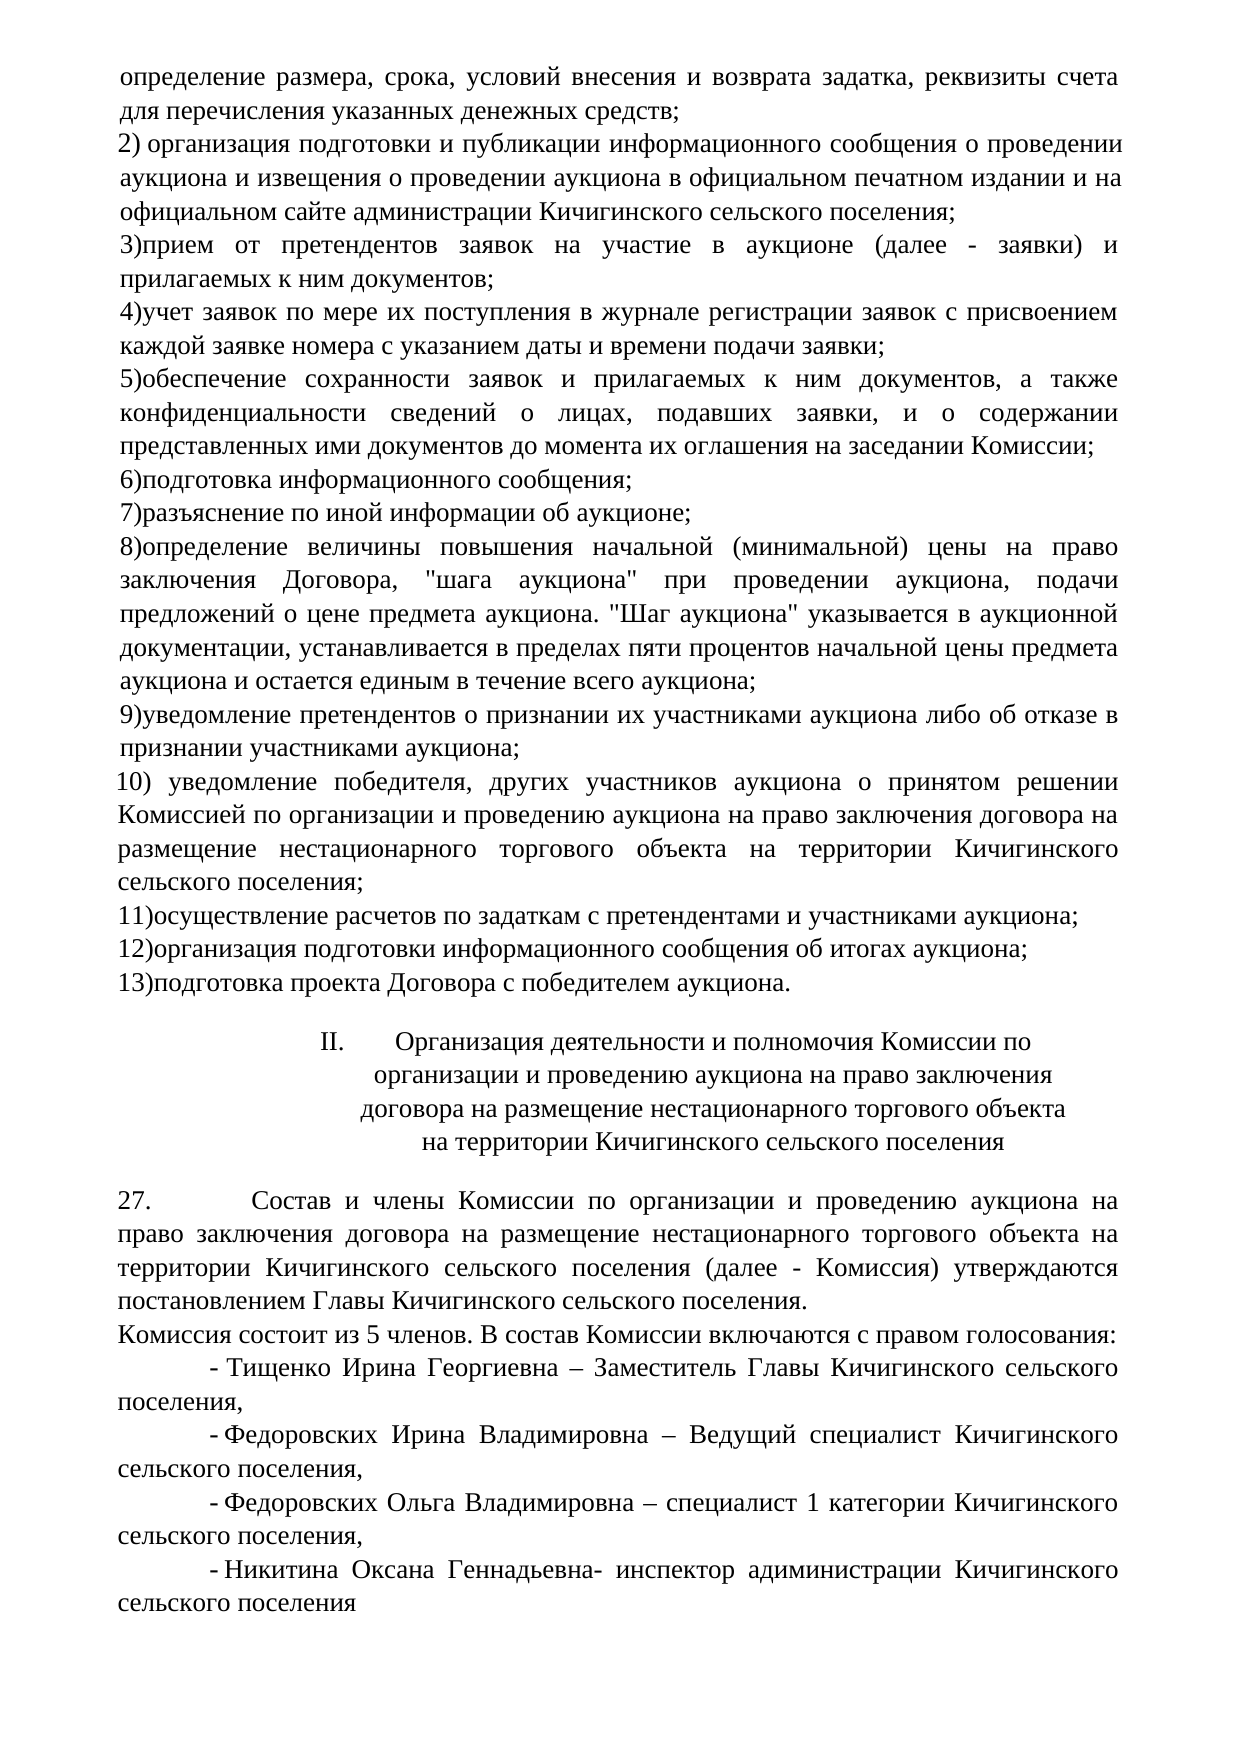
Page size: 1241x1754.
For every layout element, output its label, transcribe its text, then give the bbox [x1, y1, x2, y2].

text Комиссия состоит из 5 членов. В состав Комиссии включаются с правом голосования: [117, 1317, 1119, 1350]
text 7)разъяснение по иной информации об аукционе; [119, 495, 1124, 529]
list Федоровских Ольга Владимировна – специалист 1 категории Кичигинского сельского поселения, [117, 1484, 1119, 1551]
text 9)уведомление претендентов о признании их участниками аукциона либо об отказе в признании участниками аукциона; [119, 696, 1119, 763]
text 8)определение величины повышения начальной (минимальной) цены на право заключения Договора, "шага аукциона" при проведении аукциона, подачи предложений о цене предмета аукциона. "Шаг аукциона" указывается в аукционной документации, устанавливается в пределах пяти процентов начальной цены предмета аукциона и остается единым в течение всего аукциона; [119, 529, 1119, 696]
list Организация деятельности и полномочия Комиссии по организации и проведению аукциона на право заключения договора на размещение нестационарного торгового объекта на территории Кичигинского сельского поселения [284, 1023, 1067, 1157]
text 4)учет заявок по мере их поступления в журнале регистрации заявок с присвоением каждой заявке номера с указанием даты и времени подачи заявки; [119, 294, 1119, 361]
text 3)прием от претендентов заявок на участие в аукционе (далее - заявки) и прилагаемых к ним документов; [119, 227, 1119, 294]
text 10) уведомление победителя, других участников аукциона о принятом решении Комиссией по организации и проведению аукциона на право заключения договора на размещение нестационарного торгового объекта на территории Кичигинского сельского поселения; [115, 763, 1119, 898]
list организация подготовки и публикации информационного сообщения о проведении аукциона и извещения о проведении аукциона в официальном печатном издании и на официальном сайте администрации Кичигинского сельского поселения; [117, 126, 1124, 227]
text 11)осуществление расчетов по задаткам с претендентами и участниками аукциона; [117, 898, 1119, 931]
text определение размера, срока, условий внесения и возврата задатка, реквизиты счета для перечисления указанных денежных средств; [119, 59, 1119, 126]
list Федоровских Ирина Владимировна – Ведущий специалист Кичигинского сельского поселения, [117, 1417, 1119, 1484]
text 6)подготовка информационного сообщения; [119, 462, 1124, 495]
list Тищенко Ирина Георгиевна – Заместитель Главы Кичигинского сельского поселения, [117, 1350, 1119, 1417]
text 5)обеспечение сохранности заявок и прилагаемых к ним документов, а также конфиденциальности сведений о лицах, подавших заявки, и о содержании представленных ими документов до момента их оглашения на заседании Комиссии; [119, 361, 1119, 462]
list Состав и члены Комиссии по организации и проведению аукциона на право заключения договора на размещение нестационарного торгового объекта на территории Кичигинского сельского поселения (далее - Комиссия) утверждаются постановлением Главы Кичигинского сельского поселения. [117, 1182, 1119, 1317]
text 13)подготовка проекта Договора с победителем аукциона. [117, 965, 1124, 998]
list Никитина Оксана Геннадьевна- инспектор адиминистрации Кичигинского сельского поселения [117, 1551, 1119, 1618]
text 12)организация подготовки информационного сообщения об итогах аукциона; [117, 931, 1119, 965]
